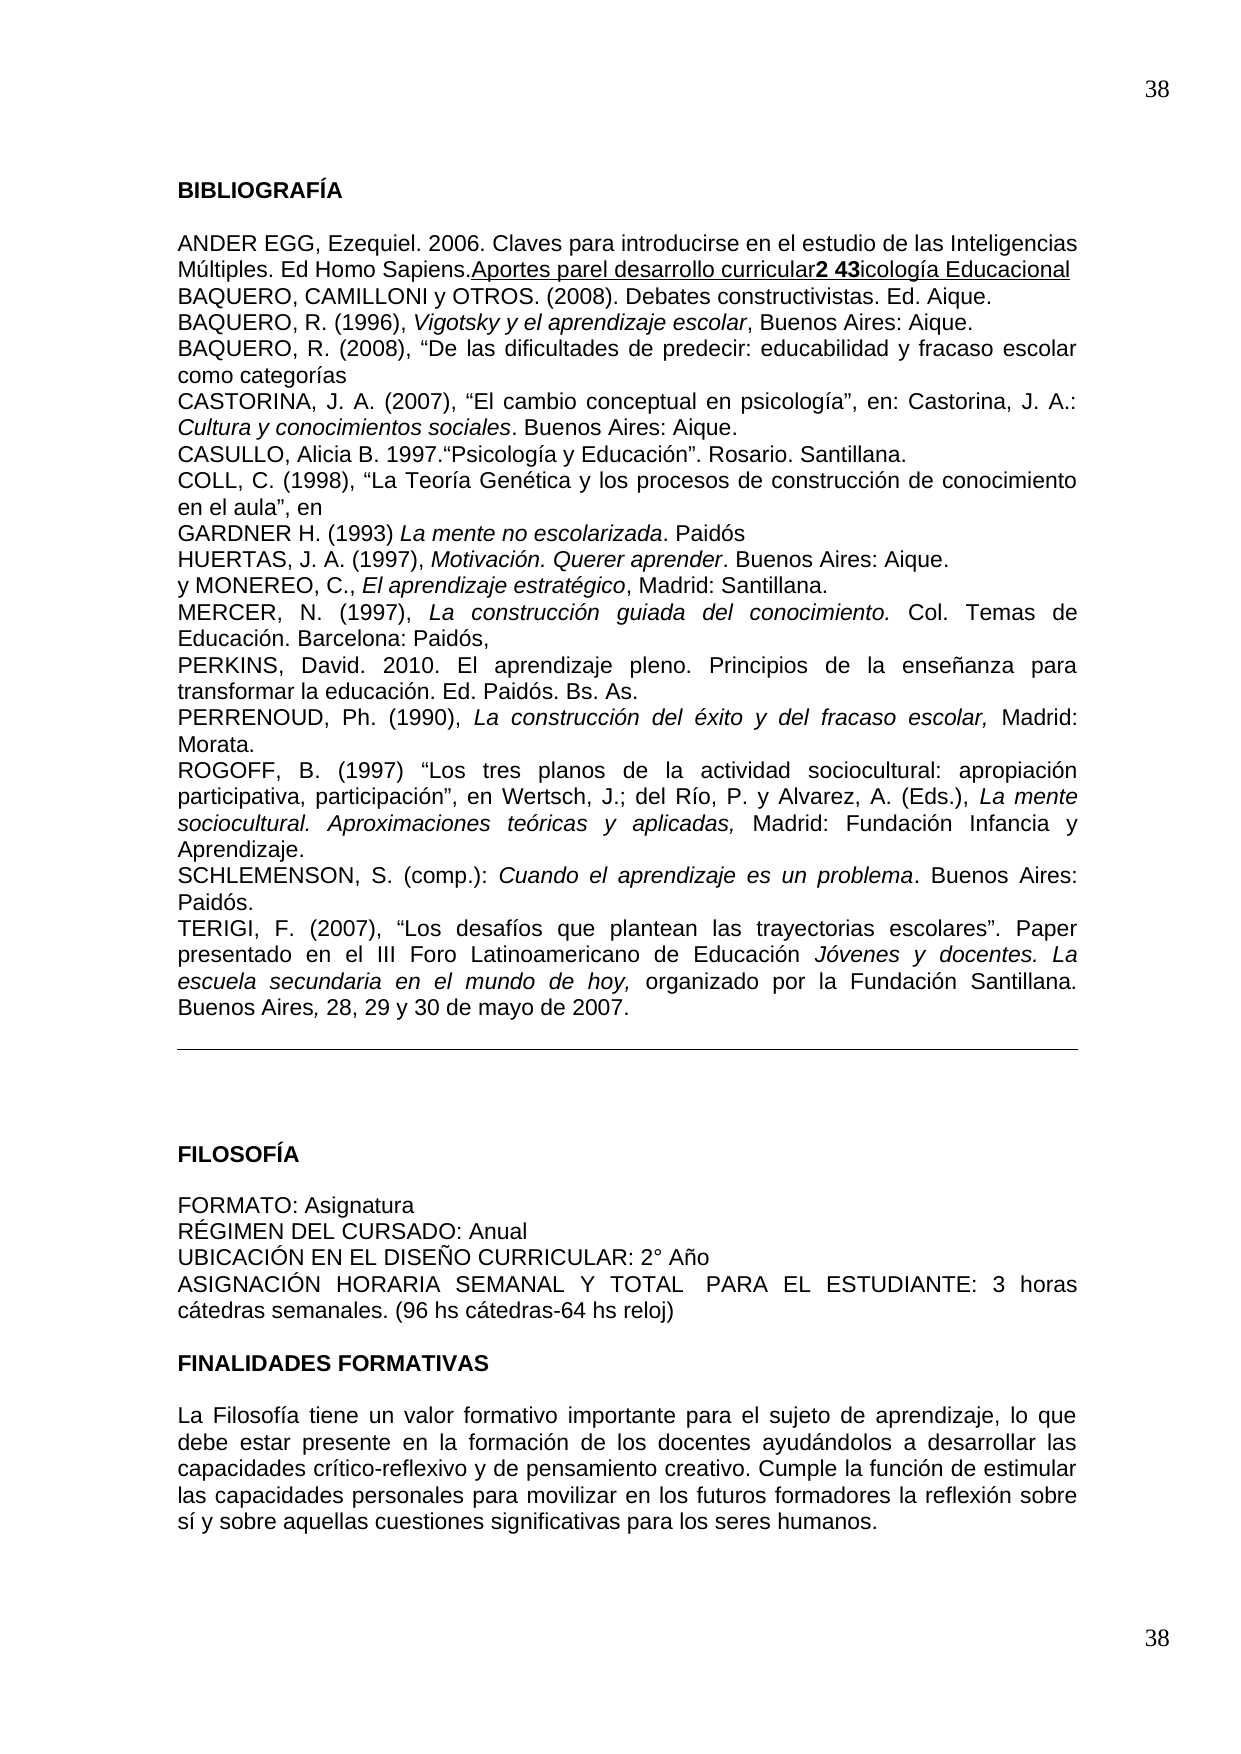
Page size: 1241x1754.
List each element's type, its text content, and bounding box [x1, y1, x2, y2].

text CASTORINA, J. A. (2007), “El cambio conceptual en psicología”, en: Castorina, J. A.: Cultura y conocimientos sociales. Buenos Aires: Aique. [177, 388, 1078, 441]
text MERCER, N. (1997), La construcción guiada del conocimiento. Col. Temas de Educación. Barcelona: Paidós, [177, 599, 1078, 652]
text COLL, C. (1998), “La Teoría Genética y los procesos de construcción de conocimiento en el aula”, en [177, 467, 1078, 520]
text FORMATO: Asignatura [177, 1192, 1078, 1218]
text BAQUERO, R. (1996), Vigotsky y el aprendizaje escolar, Buenos Aires: Aique. [177, 309, 1078, 335]
text ANDER EGG, Ezequiel. 2006. Claves para introducirse en el estudio de las Inteligencias Múltiples. Ed Homo Sapiens.Aportes parel desarrollo curricular2 43icología Educacional [177, 230, 1078, 283]
text CASULLO, Alicia B. 1997.“Psicología y Educación”. Rosario. Santillana. [177, 441, 1078, 467]
text FILOSOFÍA [177, 1141, 1078, 1167]
text PERKINS, David. 2010. El aprendizaje pleno. Principios de la enseñanza para transformar la educación. Ed. Paidós. Bs. As. [177, 652, 1078, 704]
text HUERTAS, J. A. (1997), Motivación. Querer aprender. Buenos Aires: Aique. [177, 546, 1078, 572]
text RÉGIMEN DEL CURSADO: Anual [177, 1218, 1078, 1244]
text y MONEREO, C., El aprendizaje estratégico, Madrid: Santillana. [177, 572, 1078, 599]
text ROGOFF, B. (1997) “Los tres planos de la actividad sociocultural: apropiación participativa, participación”, en Wertsch, J.; del Río, P. y Alvarez, A. (Eds.), La mente sociocultural. Aproximaciones teóricas y aplicadas, Madrid: Fundación Infancia y Aprendizaje. [177, 757, 1078, 862]
text UBICACIÓN EN EL DISEÑO CURRICULAR: 2° Año [177, 1244, 1078, 1271]
text GARDNER H. (1993) La mente no escolarizada. Paidós [177, 520, 1078, 546]
text BAQUERO, CAMILLONI y OTROS. (2008). Debates constructivistas. Ed. Aique. [177, 283, 1078, 309]
text BIBLIOGRAFÍA [177, 177, 1078, 203]
text ASIGNACIÓN HORARIA SEMANAL Y TOTAL PARA EL ESTUDIANTE: 3 horas cátedras semanales. (96 hs cátedras-64 hs reloj) [177, 1271, 1078, 1323]
text BAQUERO, R. (2008), “De las dificultades de predecir: educabilidad y fracaso escolar como categorías [177, 335, 1078, 388]
text La Filosofía tiene un valor formativo importante para el sujeto de aprendizaje, lo que debe estar presente en la formación de los docentes ayudándolos a desarrollar las capacidades crítico-reflexivo y de pensamiento creativo. Cumple la función de estimular las capacidades personales para movilizar en los futuros formadores la reflexión sobre sí y sobre aquellas cuestiones significativas para los seres humanos. [177, 1402, 1078, 1534]
text SCHLEMENSON, S. (comp.): Cuando el aprendizaje es un problema. Buenos Aires: Paidós. [177, 862, 1078, 915]
text TERIGI, F. (2007), “Los desafíos que plantean las trayectorias escolares”. Paper presentado en el III Foro Latinoamericano de Educación Jóvenes y docentes. La escuela secundaria en el mundo de hoy, organizado por la Fundación Santillana. Buenos Aires, 28, 29 y 30 de mayo de 2007. [177, 915, 1078, 1021]
text PERRENOUD, Ph. (1990), La construcción del éxito y del fracaso escolar, Madrid: Morata. [177, 704, 1078, 757]
text FINALIDADES FORMATIVAS [177, 1350, 1078, 1376]
